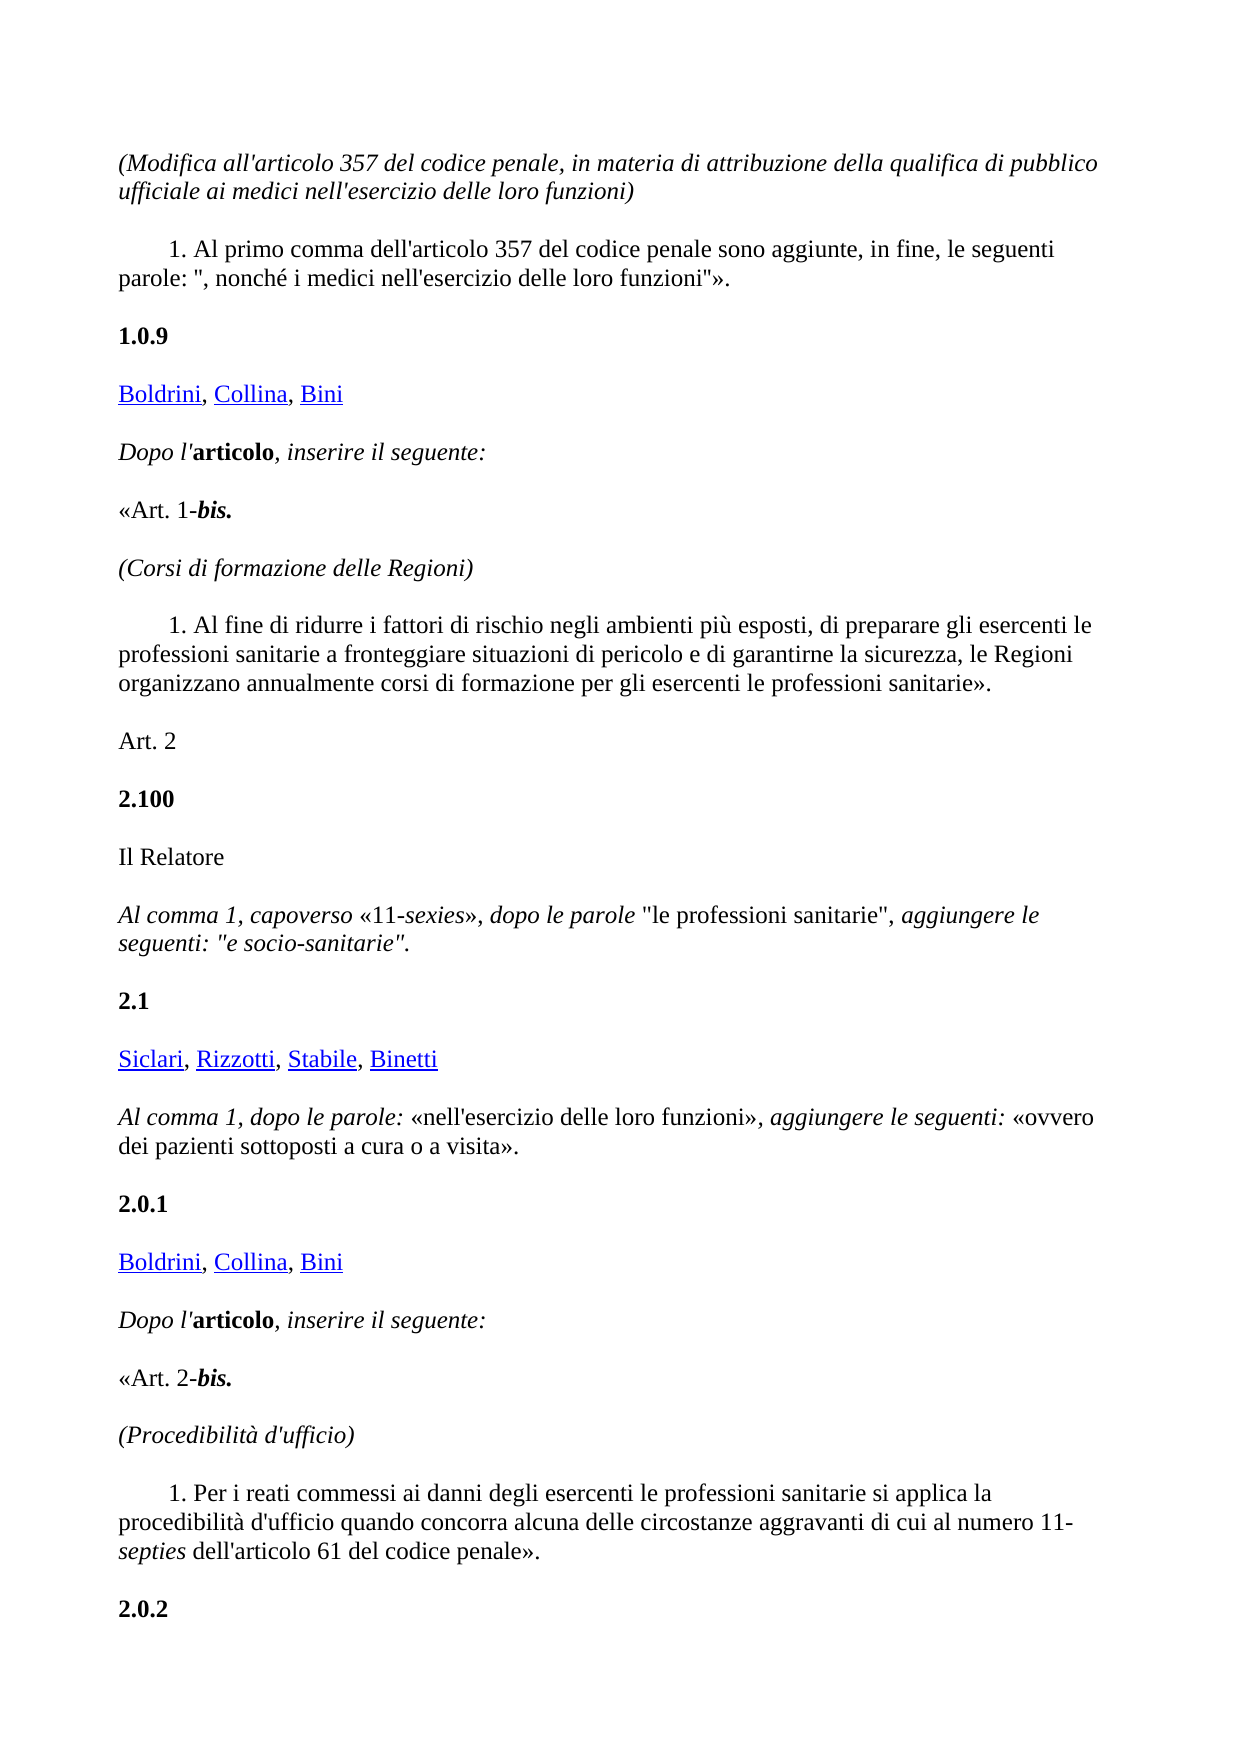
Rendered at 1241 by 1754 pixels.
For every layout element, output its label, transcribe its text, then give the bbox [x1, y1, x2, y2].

text (Procedibilità d'ufficio) [118, 1421, 1122, 1449]
text 2.0.1 [118, 1189, 1122, 1218]
text «Art. 1-bis. [118, 495, 1122, 523]
text 1.0.9 [118, 321, 1122, 350]
text Dopo l'articolo, inserire il seguente: [118, 1305, 1122, 1333]
text Art. 2 [118, 726, 1122, 755]
text 2.0.2 [118, 1594, 1122, 1623]
text Boldrini, Collina, Bini [118, 379, 1122, 408]
text Al comma 1, capoverso «11-sexies», dopo le parole "le professioni sanitarie", aggiungere le seguenti: "e socio-sanitarie". [118, 900, 1122, 957]
text Boldrini, Collina, Bini [118, 1247, 1122, 1276]
text Dopo l'articolo, inserire il seguente: [118, 437, 1122, 466]
text (Modifica all'articolo 357 del codice penale, in materia di attribuzione della qualifica di pubblico ufficiale ai medici nell'esercizio delle loro funzioni) [118, 148, 1122, 205]
text 2.1 [118, 986, 1122, 1015]
text 1. Al primo comma dell'articolo 357 del codice penale sono aggiunte, in fine, le seguenti parole: '', nonché i medici nell'esercizio delle loro funzioni''». [118, 234, 1122, 292]
text 1. Al fine di ridurre i fattori di rischio negli ambienti più esposti, di preparare gli esercenti le professioni sanitarie a fronteggiare situazioni di pericolo e di garantirne la sicurezza, le Regioni organizzano annualmente corsi di formazione per gli esercenti le professioni sanitarie». [118, 611, 1122, 697]
text Al comma 1, dopo le parole: «nell'esercizio delle loro funzioni», aggiungere le seguenti: «ovvero dei pazienti sottoposti a cura o a visita». [118, 1102, 1122, 1160]
text (Corsi di formazione delle Regioni) [118, 553, 1122, 581]
text Il Relatore [118, 842, 1122, 871]
text 2.100 [118, 784, 1122, 813]
text 1. Per i reati commessi ai danni degli esercenti le professioni sanitarie si applica la procedibilità d'ufficio quando concorra alcuna delle circostanze aggravanti di cui al numero 11-septies dell'articolo 61 del codice penale». [118, 1478, 1122, 1565]
text «Art. 2-bis. [118, 1363, 1122, 1391]
text Siclari, Rizzotti, Stabile, Binetti [118, 1044, 1122, 1073]
